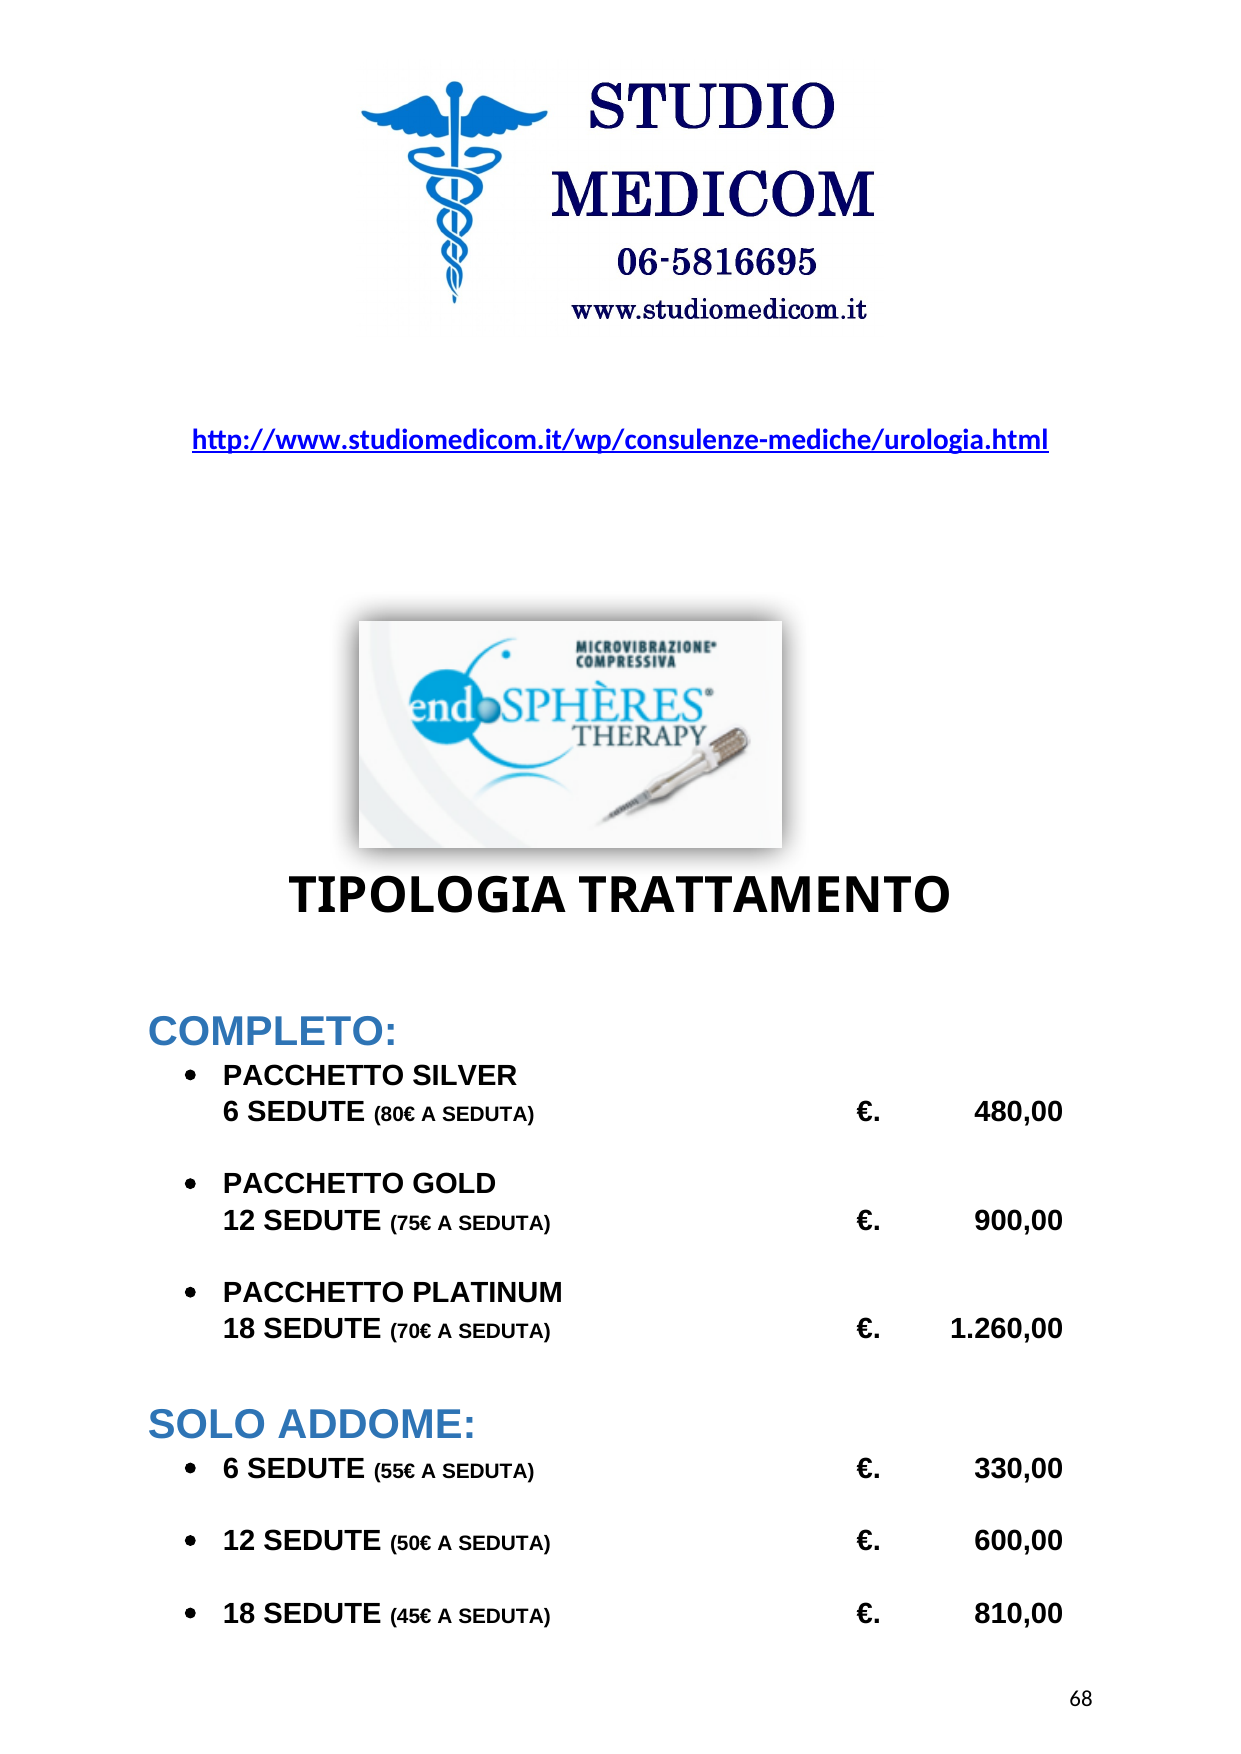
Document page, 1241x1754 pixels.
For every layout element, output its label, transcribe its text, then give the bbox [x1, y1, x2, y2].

list 12 SEDUTE (50€ A SEDUTA) €. 600,00 [185, 1523, 1092, 1557]
list 6 SEDUTE (55€ A SEDUTA) €. 330,00 [185, 1451, 1092, 1485]
list 18 SEDUTE (45€ A SEDUTA) €. 810,00 [185, 1596, 1092, 1630]
text SOLO ADDOME: [148, 1399, 1092, 1447]
list PACCHETTO SILVER [185, 1058, 1092, 1092]
picture [359, 621, 782, 848]
text TIPOLOGIA TRATTAMENTO [148, 859, 1092, 927]
text COMPLETO: [148, 1006, 1092, 1054]
list PACCHETTO GOLD [185, 1166, 1092, 1200]
list 18 SEDUTE (70€ A SEDUTA) €. 1.260,00 [223, 1311, 1092, 1345]
list 12 SEDUTE (75€ A SEDUTA) €. 900,00 [223, 1203, 1092, 1236]
list 6 SEDUTE (80€ A SEDUTA) €. 480,00 [223, 1094, 1092, 1128]
list PACCHETTO PLATINUM [185, 1275, 1092, 1309]
picture [356, 59, 884, 337]
text http://www.studiomedicom.it/wp/consulenze-mediche/urologia.html [148, 421, 1092, 457]
